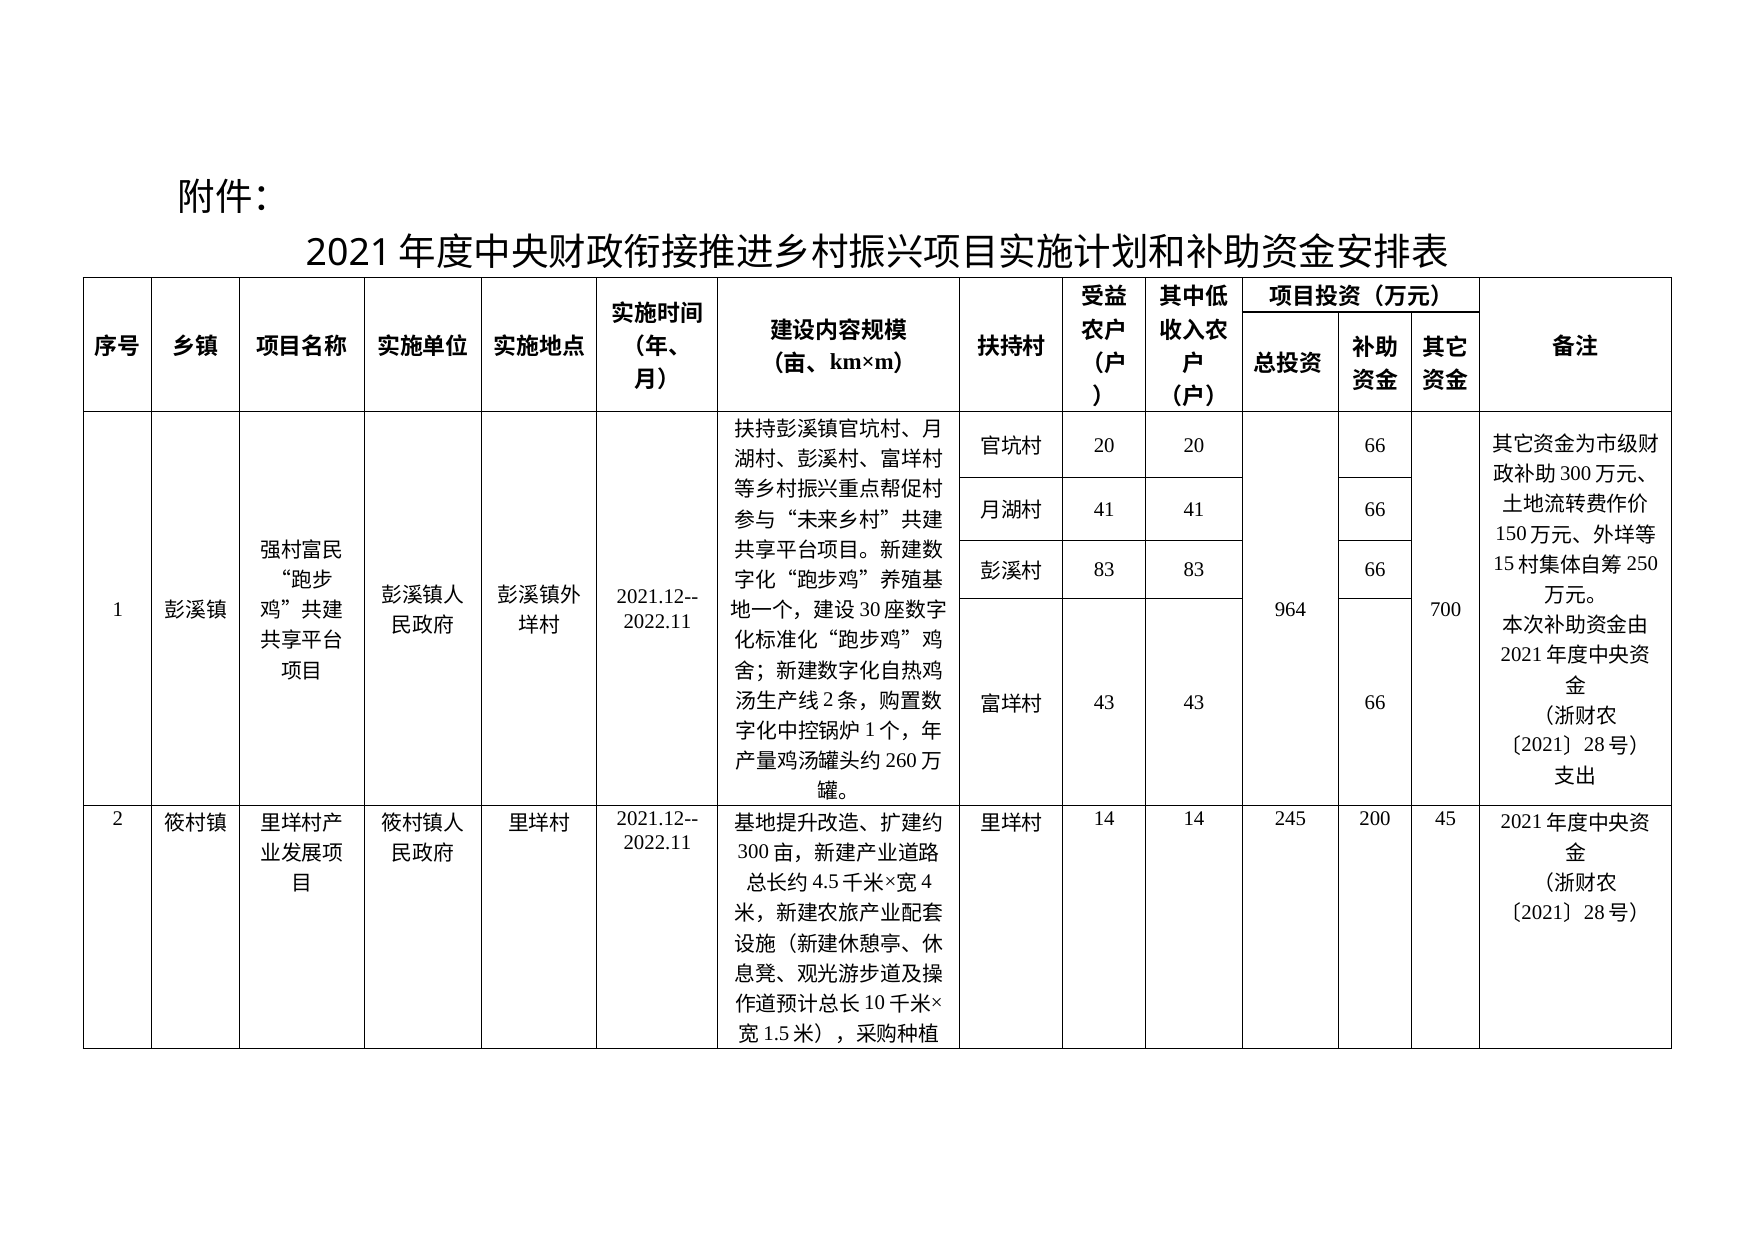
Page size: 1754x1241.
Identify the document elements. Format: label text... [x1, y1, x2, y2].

table_cell 83 [1063, 541, 1145, 598]
table_cell 14 [1063, 806, 1145, 1048]
table_header 实施单位 [365, 278, 481, 411]
table_header 扶持村 [960, 278, 1062, 411]
table_cell 补助资金 [1339, 313, 1411, 411]
table_cell 20 [1063, 412, 1145, 477]
text 2021年度中央财政衔接推进乡村振兴项目实施计划和补助资金安排表 [177, 219, 1577, 277]
table_cell 彭溪镇外垟村 [482, 412, 596, 805]
text 附件： [177, 177, 1577, 219]
table_cell 月湖村 [960, 478, 1062, 540]
table_cell 66 [1339, 412, 1411, 477]
table_cell 700 [1412, 412, 1479, 805]
table_cell 1 [84, 412, 151, 805]
table_cell 45 [1412, 806, 1479, 1048]
table_cell 其它资金 [1412, 313, 1479, 411]
table_cell 43 [1146, 599, 1242, 805]
table_cell 富垟村 [960, 599, 1062, 805]
table_cell 41 [1146, 478, 1242, 540]
table_cell 200 [1339, 806, 1411, 1048]
table_cell 总投资 [1243, 313, 1338, 411]
table_header 实施时间（年、月） [597, 278, 717, 411]
table_header 乡镇 [152, 278, 239, 411]
table_header 受益农户（户） [1063, 278, 1145, 411]
table_cell 彭溪村 [960, 541, 1062, 598]
table_cell 里垟村 [960, 806, 1062, 1048]
table_cell 66 [1339, 478, 1411, 540]
table_header 备注 [1480, 278, 1671, 411]
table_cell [1480, 806, 1671, 1048]
table_cell 41 [1063, 478, 1145, 540]
table_cell 2021.12--2022.11 [597, 412, 717, 805]
table_cell 66 [1339, 541, 1411, 598]
table_header 实施地点 [482, 278, 596, 411]
table_cell 官坑村 [960, 412, 1062, 477]
table_cell 66 [1339, 599, 1411, 805]
table_cell 43 [1063, 599, 1145, 805]
table_header 序号 [84, 278, 151, 411]
table_cell 2021.12--2022.11 [597, 806, 717, 1048]
table_header 建设内容规模 （亩、km×m） [718, 278, 959, 411]
table_cell 筱村镇 [152, 806, 239, 1048]
table_cell 彭溪镇人民政府 [365, 412, 481, 805]
table_cell 里垟村 [482, 806, 596, 1048]
table_cell 强村富民“跑步鸡”共建共享平台项目 [240, 412, 364, 805]
table_cell 964 [1243, 412, 1338, 805]
table_cell 其它资金为市级财政补助300万元、土地流转费作价150万元、外垟等15村集体自筹250万元。 本次补助资金由2021年度中央资金 （浙财农〔2021〕28号）支出 [1480, 412, 1671, 805]
table_cell 14 [1146, 806, 1242, 1048]
table_cell 扶持彭溪镇官坑村、月湖村、彭溪村、富垟村等乡村振兴重点帮促村参与“未来乡村”共建共享平台项目。新建数字化“跑步鸡”养殖基地一个，建设30座数字化标准化“跑步鸡”鸡舍；新建数字化自热鸡汤生产线2条，购置数字化中控锅炉1个，年产量鸡汤罐头约260万罐。 [718, 412, 959, 805]
table_header 其中低收入农户（户） [1146, 278, 1242, 411]
table_cell 筱村镇人民政府 [365, 806, 481, 1048]
table_cell 20 [1146, 412, 1242, 477]
table_header 项目投资（万元） [1243, 278, 1479, 311]
table_cell 彭溪镇 [152, 412, 239, 805]
table_cell 里垟村产业发展项目 [240, 806, 364, 1048]
table_cell 245 [1243, 806, 1338, 1048]
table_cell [718, 806, 959, 1048]
table_cell 2 [84, 806, 151, 1048]
table_cell 83 [1146, 541, 1242, 598]
table_header 项目名称 [240, 278, 364, 411]
